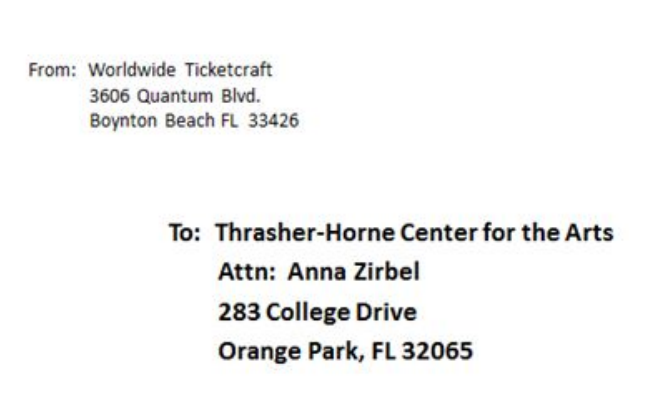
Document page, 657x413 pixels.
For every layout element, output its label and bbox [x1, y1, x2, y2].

picture [13, 45, 630, 397]
